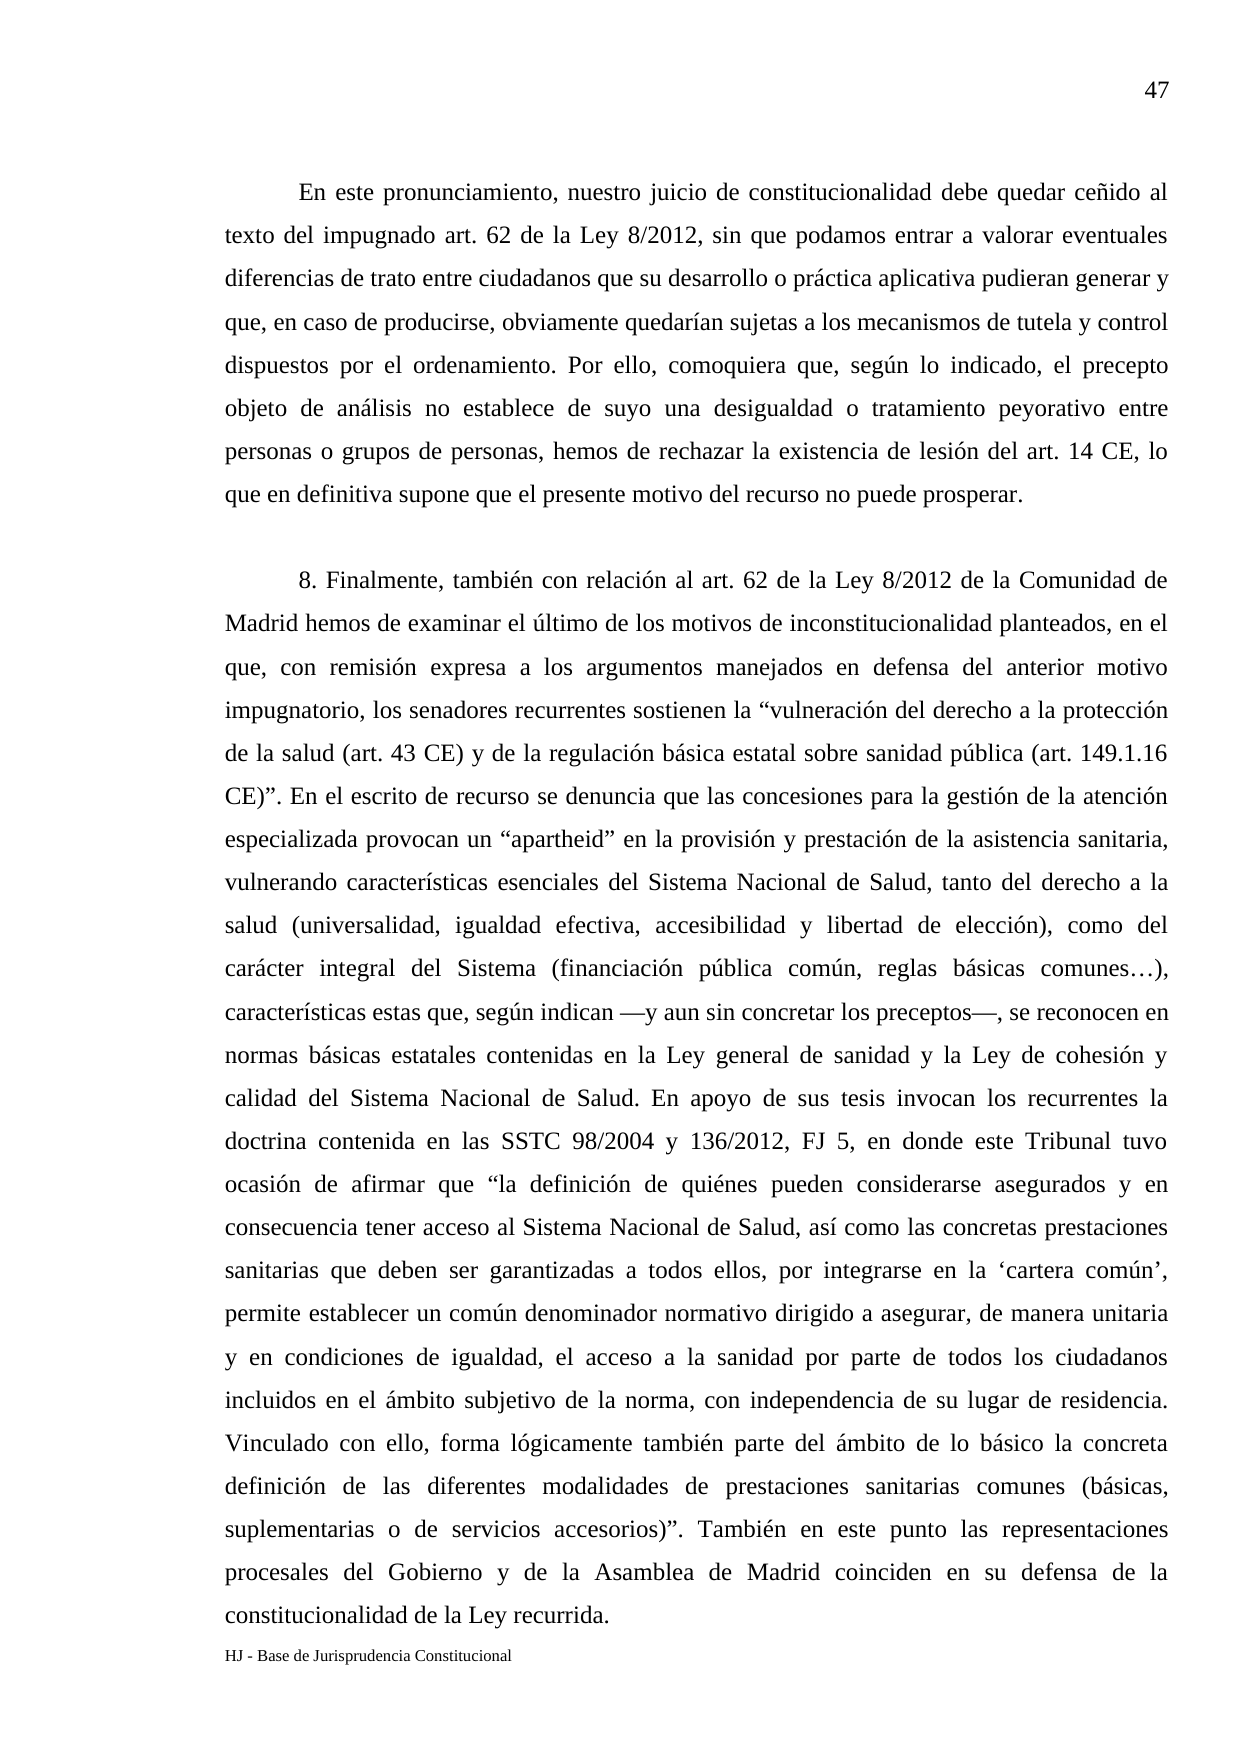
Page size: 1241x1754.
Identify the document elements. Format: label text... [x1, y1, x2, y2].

text 8. Finalmente, también con relación al art. 62 de la Ley 8/2012 de la Comunidad de Madrid hemos de examinar el último de los motivos de inconstitucionalidad planteados, en el que, con remisión expresa a los argumentos manejados en defensa del anterior motivo impugnatorio, los senadores recurrentes sostienen la “vulneración del derecho a la protección de la salud (art. 43 CE) y de la regulación básica estatal sobre sanidad pública (art. 149.1.16 CE)”. En el escrito de recurso se denuncia que las concesiones para la gestión de la atención especializada provocan un “apartheid” en la provisión y prestación de la asistencia sanitaria, vulnerando características esenciales del Sistema Nacional de Salud, tanto del derecho a la salud (universalidad, igualdad efectiva, accesibilidad y libertad de elección), como del carácter integral del Sistema (financiación pública común, reglas básicas comunes…), características estas que, según indican —y aun sin concretar los preceptos—, se reconocen en normas básicas estatales contenidas en la Ley general de sanidad y la Ley de cohesión y calidad del Sistema Nacional de Salud. En apoyo de sus tesis invocan los recurrentes la doctrina contenida en las SSTC 98/2004 y 136/2012, FJ 5, en donde este Tribunal tuvo ocasión de afirmar que “la definición de quiénes pueden considerarse asegurados y en consecuencia tener acceso al Sistema Nacional de Salud, así como las concretas prestaciones sanitarias que deben ser garantizadas a todos ellos, por integrarse en la ‘cartera común’, permite establecer un común denominador normativo dirigido a asegurar, de manera unitaria y en condiciones de igualdad, el acceso a la sanidad por parte de todos los ciudadanos incluidos en el ámbito subjetivo de la norma, con independencia de su lugar de residencia. Vinculado con ello, forma lógicamente también parte del ámbito de lo básico la concreta definición de las diferentes modalidades de prestaciones sanitarias comunes (básicas, suplementarias o de servicios accesorios)”. También en este punto las representaciones procesales del Gobierno y de la Asamblea de Madrid coinciden en su defensa de la constitucionalidad de la Ley recurrida. [224, 565, 1169, 1629]
text En este pronunciamiento, nuestro juicio de constitucionalidad debe quedar ceñido al texto del impugnado art. 62 de la Ley 8/2012, sin que podamos entrar a valorar eventuales diferencias de trato entre ciudadanos que su desarrollo o práctica aplicativa pudieran generar y que, en caso de producirse, obviamente quedarían sujetas a los mecanismos de tutela y control dispuestos por el ordenamiento. Por ello, comoquiera que, según lo indicado, el precepto objeto de análisis no establece de suyo una desigualdad o tratamiento peyorativo entre personas o grupos de personas, hemos de rechazar la existencia de lesión del art. 14 CE, lo que en definitiva supone que el presente motivo del recurso no puede prosperar. [224, 177, 1169, 508]
